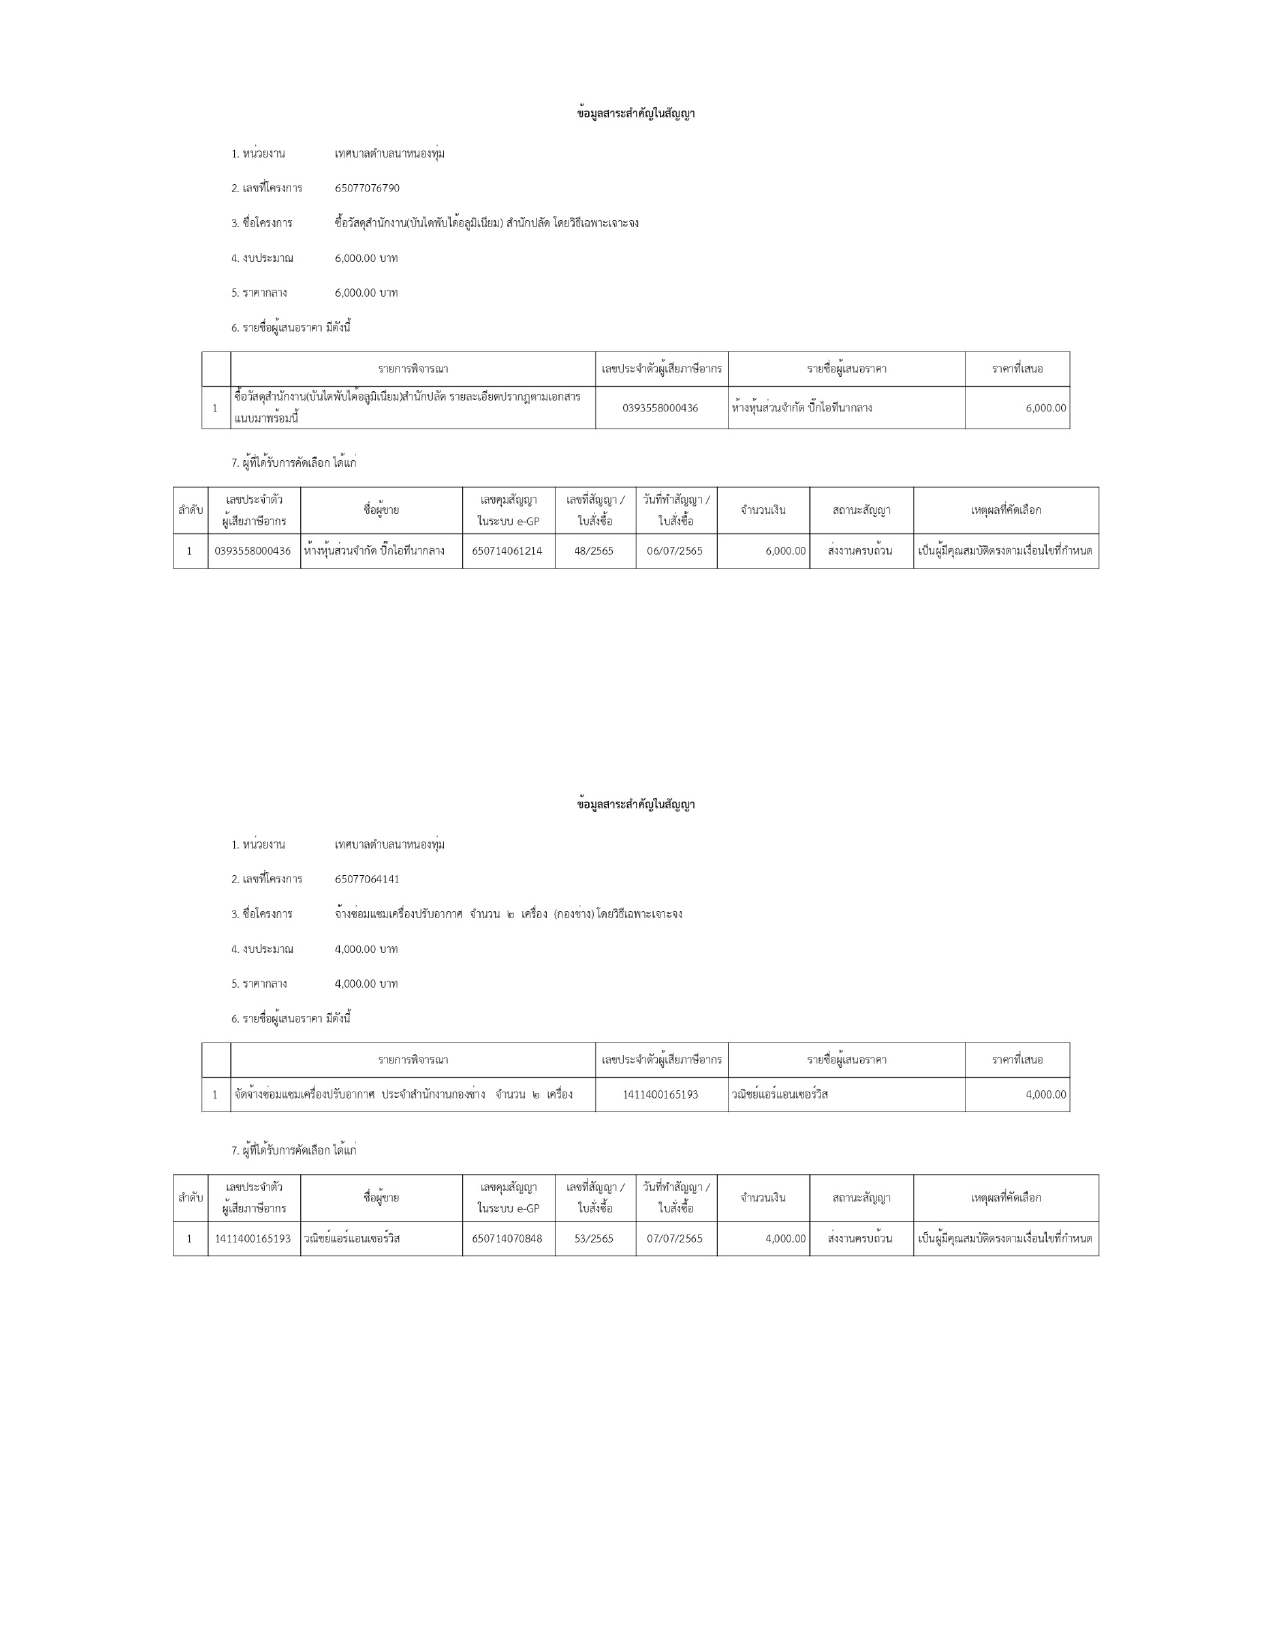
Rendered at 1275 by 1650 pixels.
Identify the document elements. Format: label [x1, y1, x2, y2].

picture [150, 73, 1124, 763]
picture [150, 764, 1124, 1454]
